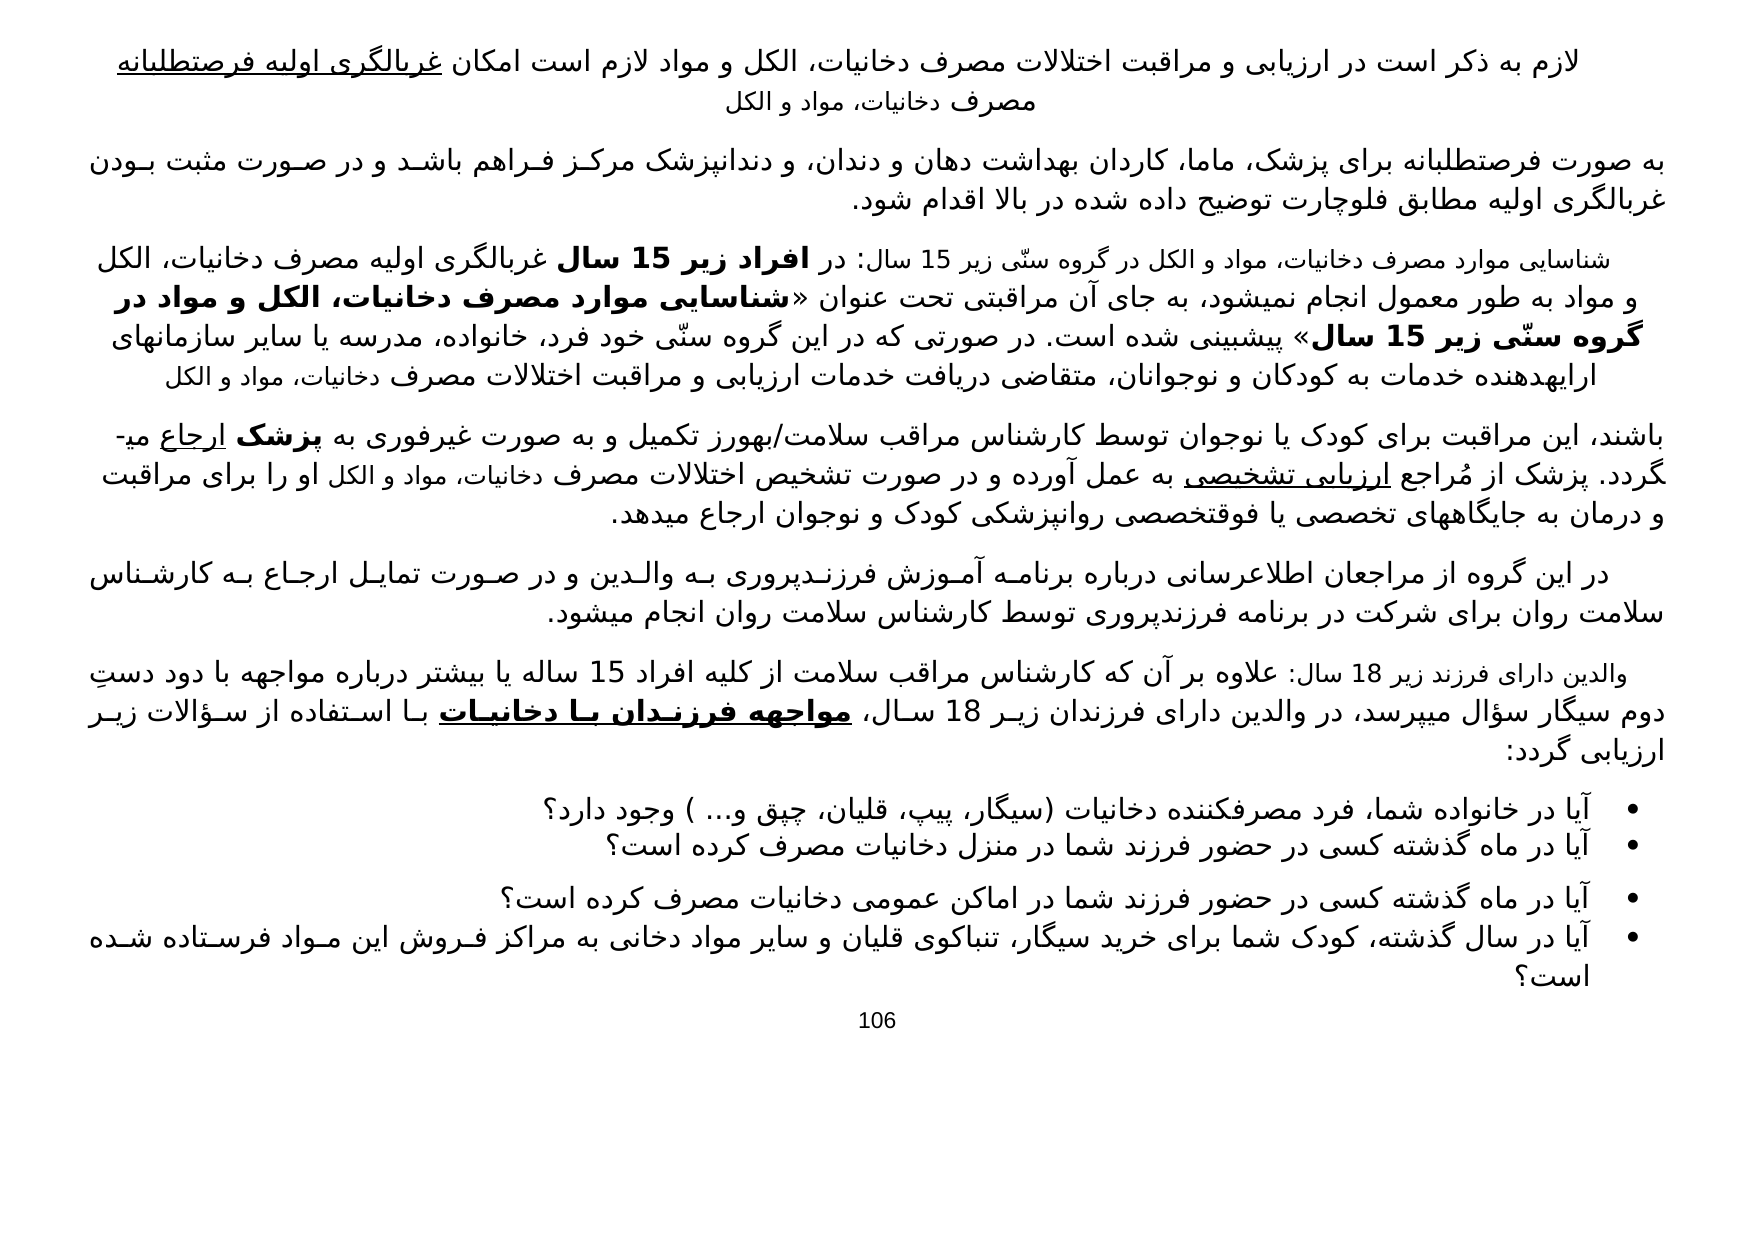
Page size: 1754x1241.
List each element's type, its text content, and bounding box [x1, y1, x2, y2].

list آیا در ماه گذشته کسی در حضور فرزند شما در منزل دخانیات مصرف کرده است؟ [88, 829, 1628, 863]
text باشند، این مراقبت برای کودک یا نوجوان توسط کارشناس مراقب سلامت/بهورز تکمیل و به صورت غیرفوری به پزشک ارجاع میگردد. پزشک از مُراجع ارزیابی تشخیصی به عمل آورده و در صورت تشخیص اختلالات مصرف دخانیات، مواد و الکل او را برای مراقبت و درمان به جایگاههای تخصصی یا فوقتخصصی روانپزشکی کودک و نوجوان ارجاع میدهد. [88, 418, 1665, 530]
text لازم به ذکر است در ارزیابی و مراقبت اختلالات مصرف دخانیات، الکل و مواد لازم است امکان غربالگری اولیه فرصتطلبانه مصرف دخانیات، مواد و الکل [88, 44, 1665, 117]
text والدین دارای فرزند زیر 18 سال: علاوه بر آن که کارشناس مراقب سلامت از کلیه افراد 15 ساله یا بیشتر درباره مواجهه با دود دستِ دوم سیگار سؤال میپرسد، در والدین دارای فرزندان زیر 18 سال، مواجهه فرزندان با دخانیات با استفاده از سؤالات زیر ارزیابی گردد: [88, 655, 1665, 767]
text به صورت فرصتطلبانه برای پزشک، ماما، کاردان بهداشت دهان و دندان، و دندانپزشک مرکز فراهم باشد و در صورت مثبت بودن غربالگری اولیه مطابق فلوچارت توضیح داده شده در بالا اقدام شود. [88, 143, 1665, 216]
list آیا در ماه گذشته کسی در حضور فرزند شما در اماکن عمومی دخانیات مصرف کرده است؟ [88, 881, 1628, 915]
text در این گروه از مراجعان اطلاعرسانی درباره برنامه آموزش فرزندپروری به والدین و در صورت تمایل ارجاع به کارشناس سلامت روان برای شرکت در برنامه فرزندپروری توسط کارشناس سلامت روان انجام میشود. [88, 556, 1665, 629]
list آيا در خانواده شما، فرد مصرفكننده دخانیات (سیگار، پیپ، قلیان، چپق و... ) وجود دارد؟ [88, 793, 1628, 827]
text شناسایی موارد مصرف دخانیات، مواد و الکل در گروه سنّی زیر 15 سال: در افراد زیر 15 سال غربالگری اولیه مصرف دخانیات، الکل و مواد به طور معمول انجام نمیشود، به جای آن مراقبتی تحت عنوان «شناسایی موارد مصرف دخانیات، الکل و مواد در گروه سنّی زیر 15 سال» پیشبینی شده است. در صورتی که در این گروه سنّی خود فرد، خانواده، مدرسه یا سایر سازمانهای ارایهدهنده خدمات به کودکان و نوجوانان، متقاضی دریافت خدمات ارزیابی و مراقبت اختلالات مصرف دخانیات، مواد و الکل [88, 242, 1665, 393]
list آیا در سال گذشته، کودک شما برای خرید سیگار، تنباکوی قلیان و سایر مواد دخانی به مراکز فروش این مواد فرستاده شده است؟ [88, 920, 1628, 993]
